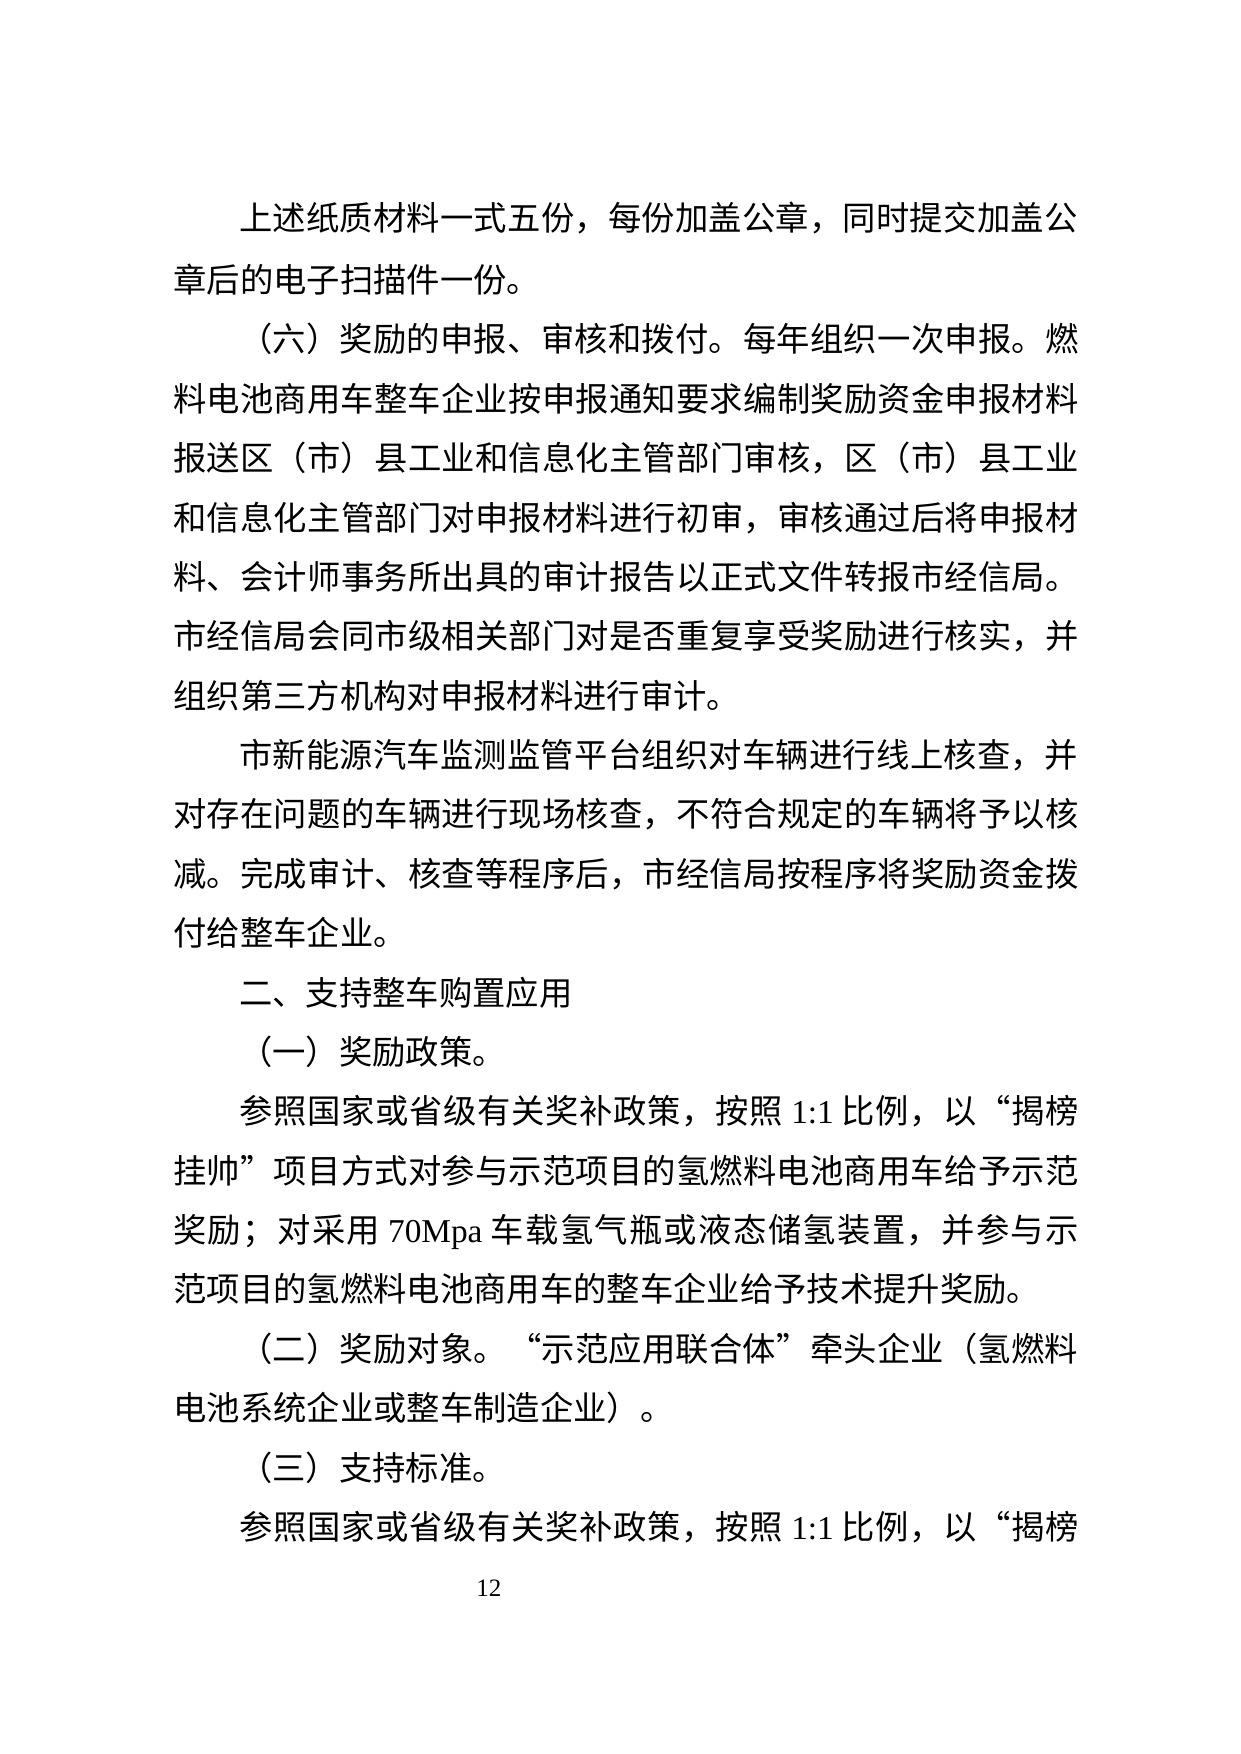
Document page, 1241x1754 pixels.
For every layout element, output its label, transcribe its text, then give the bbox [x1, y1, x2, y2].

text （一）奖励政策。 [173, 1017, 1079, 1076]
text 二、支持整车购置应用 [173, 957, 1079, 1017]
text 上述纸质材料一式五份，每份加盖公章，同时提交加盖公章后的电子扫描件一份。 [173, 181, 1079, 304]
text 参照国家或省级有关奖补政策，按照1:1比例，以“揭榜挂帅”项目方式对参与示范项目的氢燃料电池商用车给予示范奖励；对采用70Mpa车载氢气瓶或液态储氢装置，并参与示范项目的氢燃料电池商用车的整车企业给予技术提升奖励。 [173, 1076, 1079, 1314]
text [173, 1492, 1079, 1551]
text （三）支持标准。 [173, 1432, 1079, 1492]
text （二）奖励对象。“示范应用联合体”牵头企业（氢燃料电池系统企业或整车制造企业）。 [173, 1314, 1079, 1432]
text 市新能源汽车监测监管平台组织对车辆进行线上核查，并对存在问题的车辆进行现场核查，不符合规定的车辆将予以核减。完成审计、核查等程序后，市经信局按程序将奖励资金拨付给整车企业。 [173, 720, 1079, 957]
text （六）奖励的申报、审核和拨付。每年组织一次申报。燃料电池商用车整车企业按申报通知要求编制奖励资金申报材料报送区（市）县工业和信息化主管部门审核，区（市）县工业和信息化主管部门对申报材料进行初审，审核通过后将申报材料、会计师事务所出具的审计报告以正式文件转报市经信局。市经信局会同市级相关部门对是否重复享受奖励进行核实，并组织第三方机构对申报材料进行审计。 [173, 304, 1079, 720]
